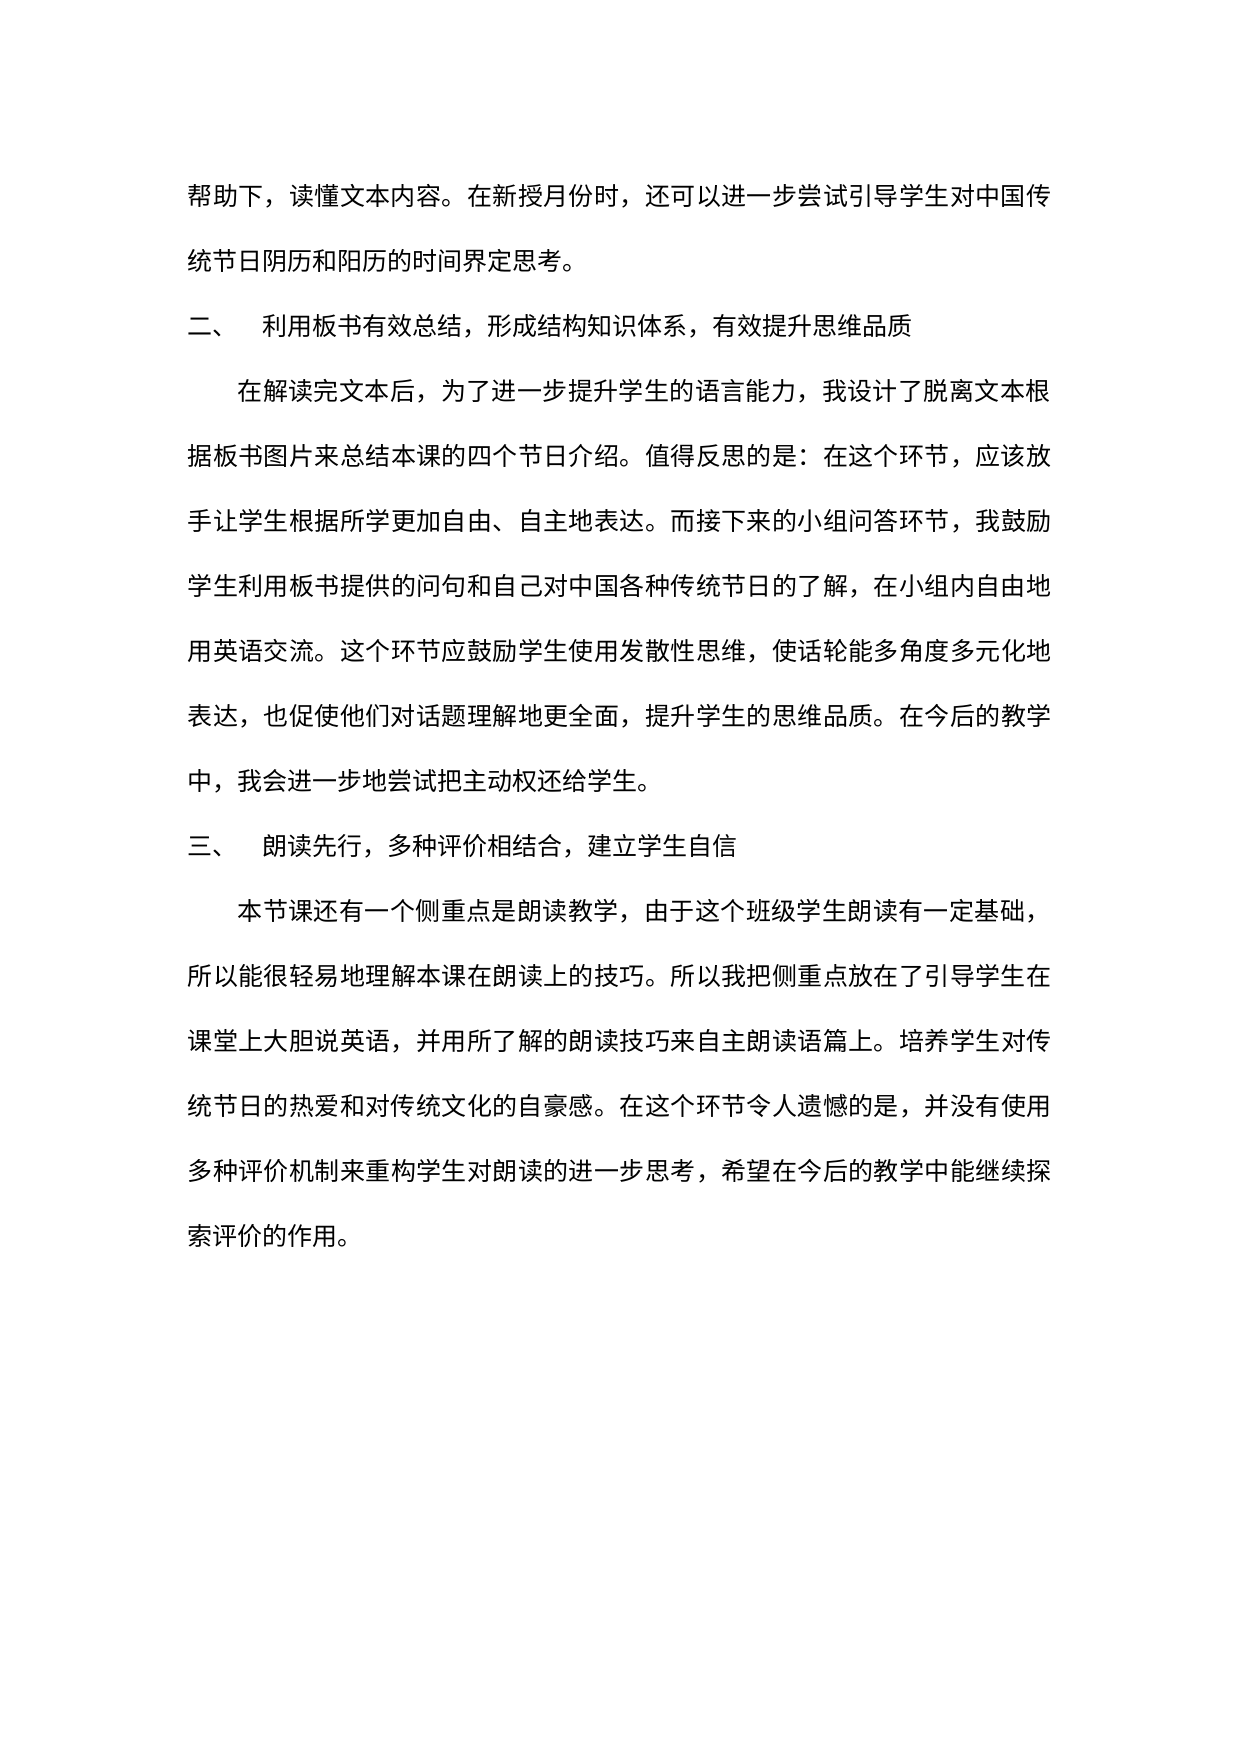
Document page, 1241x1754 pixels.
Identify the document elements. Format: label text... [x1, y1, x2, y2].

list 朗读先行，多种评价相结合，建立学生自信 [187, 812, 1053, 877]
list 利用板书有效总结，形成结构知识体系，有效提升思维品质 [187, 292, 1053, 357]
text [187, 162, 1053, 292]
text 在解读完文本后，为了进一步提升学生的语言能力，我设计了脱离文本根据板书图片来总结本课的四个节日介绍。值得反思的是：在这个环节，应该放手让学生根据所学更加自由、自主地表达。而接下来的小组问答环节，我鼓励学生利用板书提供的问句和自己对中国各种传统节日的了解，在小组内自由地用英语交流。这个环节应鼓励学生使用发散性思维，使话轮能多角度多元化地表达，也促使他们对话题理解地更全面，提升学生的思维品质。在今后的教学中，我会进一步地尝试把主动权还给学生。 [187, 357, 1053, 812]
text 本节课还有一个侧重点是朗读教学，由于这个班级学生朗读有一定基础，所以能很轻易地理解本课在朗读上的技巧。所以我把侧重点放在了引导学生在课堂上大胆说英语，并用所了解的朗读技巧来自主朗读语篇上。培养学生对传统节日的热爱和对传统文化的自豪感。在这个环节令人遗憾的是，并没有使用多种评价机制来重构学生对朗读的进一步思考，希望在今后的教学中能继续探索评价的作用。 [187, 877, 1053, 1267]
